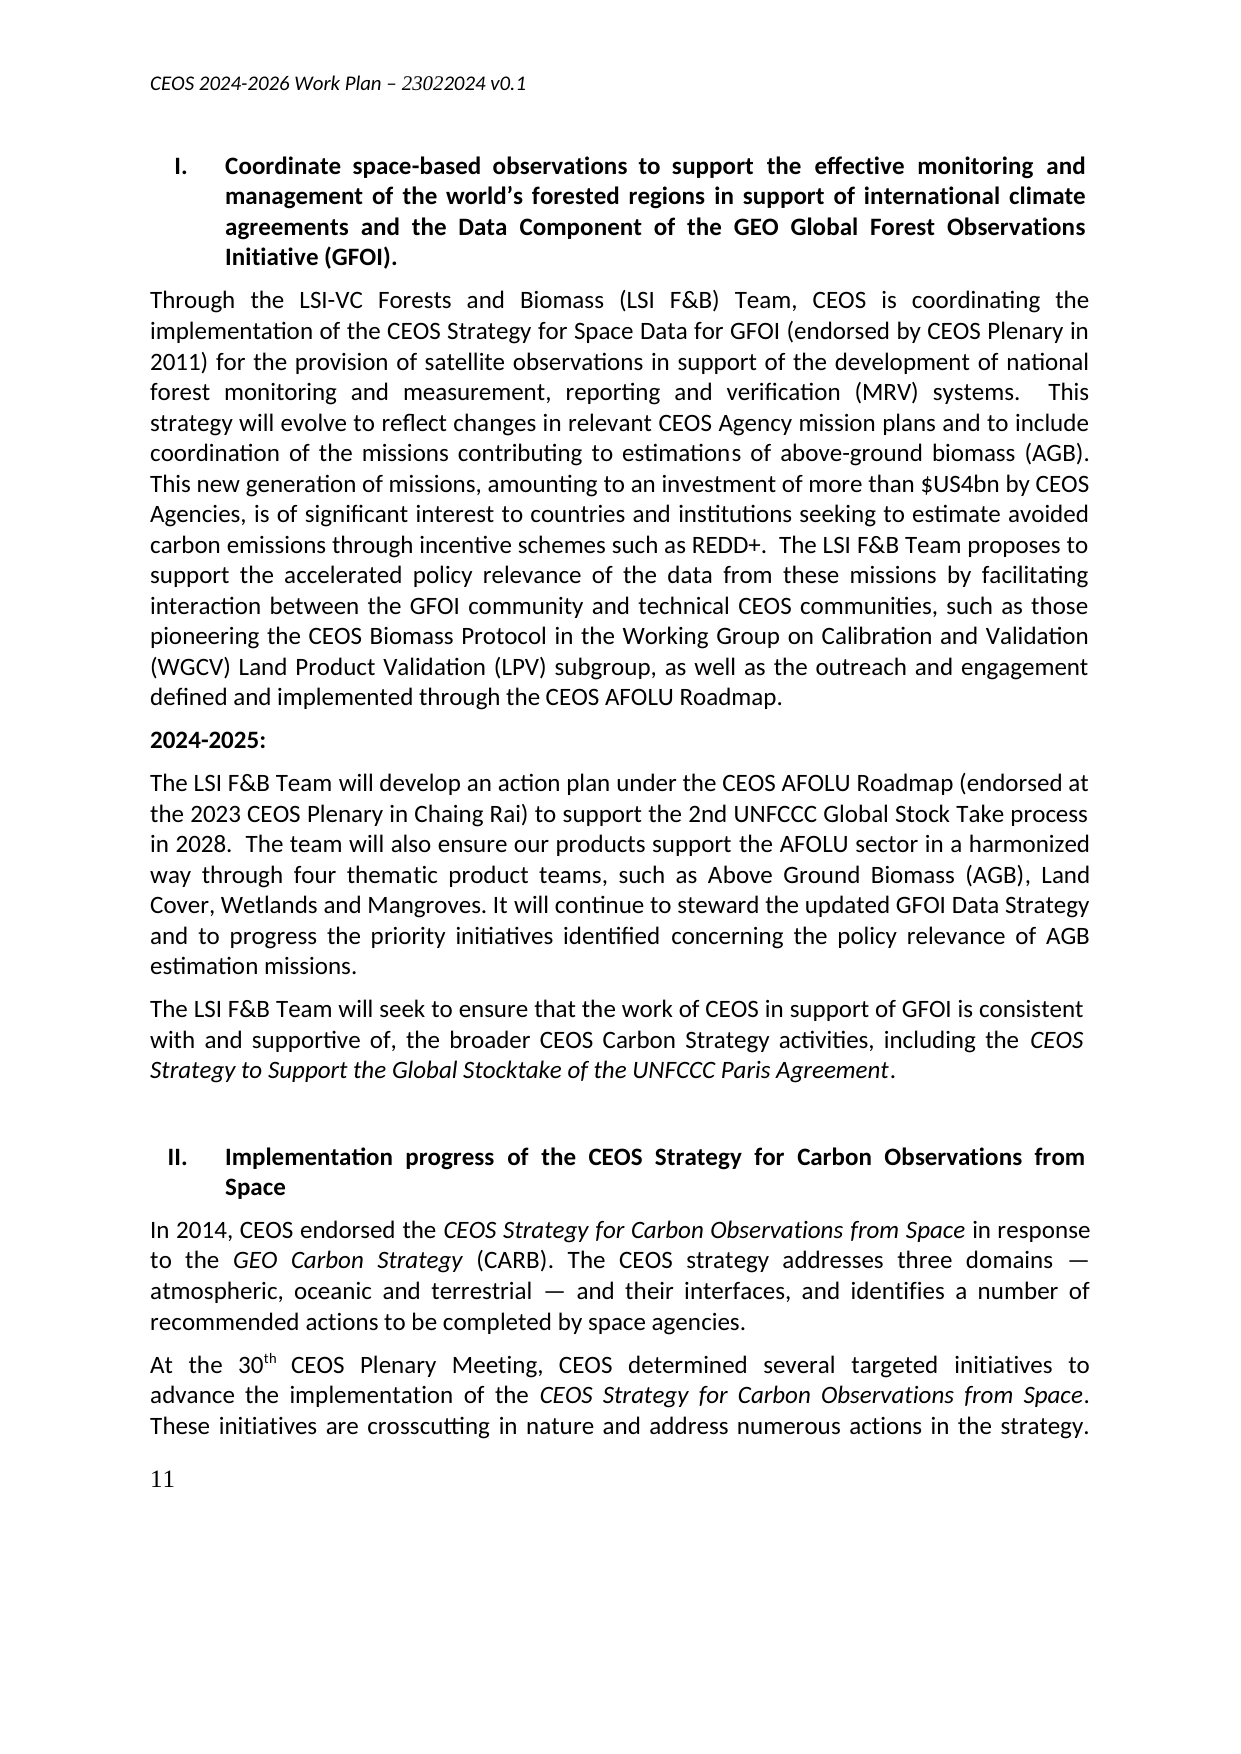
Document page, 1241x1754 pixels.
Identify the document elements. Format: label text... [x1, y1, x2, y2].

text In 2014, CEOS endorsed the CEOS Strategy for Carbon Observations from Space in response to the GEO Carbon Strategy (CARB). The CEOS strategy addresses three domains — atmospheric, oceanic and terrestrial — and their interfaces, and identifies a number of recommended actions to be completed by space agencies. [150, 1214, 1090, 1336]
list Implementation progress of the CEOS Strategy for Carbon Observations from Space [187, 1141, 1086, 1202]
list Coordinate space-based observations to support the effective monitoring and management of the world’s forested regions in support of international climate agreements and the Data Component of the GEO Global Forest Observations Initiative (GFOI). [187, 150, 1086, 272]
text Through the LSI-VC Forests and Biomass (LSI F&B) Team, CEOS is coordinating the implementation of the CEOS Strategy for Space Data for GFOI (endorsed by CEOS Plenary in 2011) for the provision of satellite observations in support of the development of national forest monitoring and measurement, reporting and verification (MRV) systems. This strategy will evolve to reflect changes in relevant CEOS Agency mission plans and to include coordination of the missions contributing to estimations of above-ground biomass (AGB). This new generation of missions, amounting to an investment of more than $US4bn by CEOS Agencies, is of significant interest to countries and institutions seeking to estimate avoided carbon emissions through incentive schemes such as REDD+. The LSI F&B Team proposes to support the accelerated policy relevance of the data from these missions by facilitating interaction between the GFOI community and technical CEOS communities, such as those pioneering the CEOS Biomass Protocol in the Working Group on Calibration and Validation (WGCV) Land Product Validation (LPV) subgroup, as well as the outreach and engagement defined and implemented through the CEOS AFOLU Roadmap. [150, 284, 1090, 712]
text The LSI F&B Team will develop an action plan under the CEOS AFOLU Roadmap (endorsed at the 2023 CEOS Plenary in Chaing Rai) to support the 2nd UNFCCC Global Stock Take process in 2028. The team will also ensure our products support the AFOLU sector in a harmonized way through four thematic product teams, such as Above Ground Biomass (AGB), Land Cover, Wetlands and Mangroves. It will continue to steward the updated GFOI Data Strategy and to progress the priority initiatives identified concerning the policy relevance of AGB estimation missions. [150, 767, 1090, 981]
text 2024-2025: [150, 724, 1090, 755]
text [150, 1349, 1090, 1440]
text The LSI F&B Team will seek to ensure that the work of CEOS in support of GFOI is consistent with and supportive of, the broader CEOS Carbon Strategy activities, including the CEOS Strategy to Support the Global Stocktake of the UNFCCC Paris Agreement. [150, 993, 1086, 1085]
